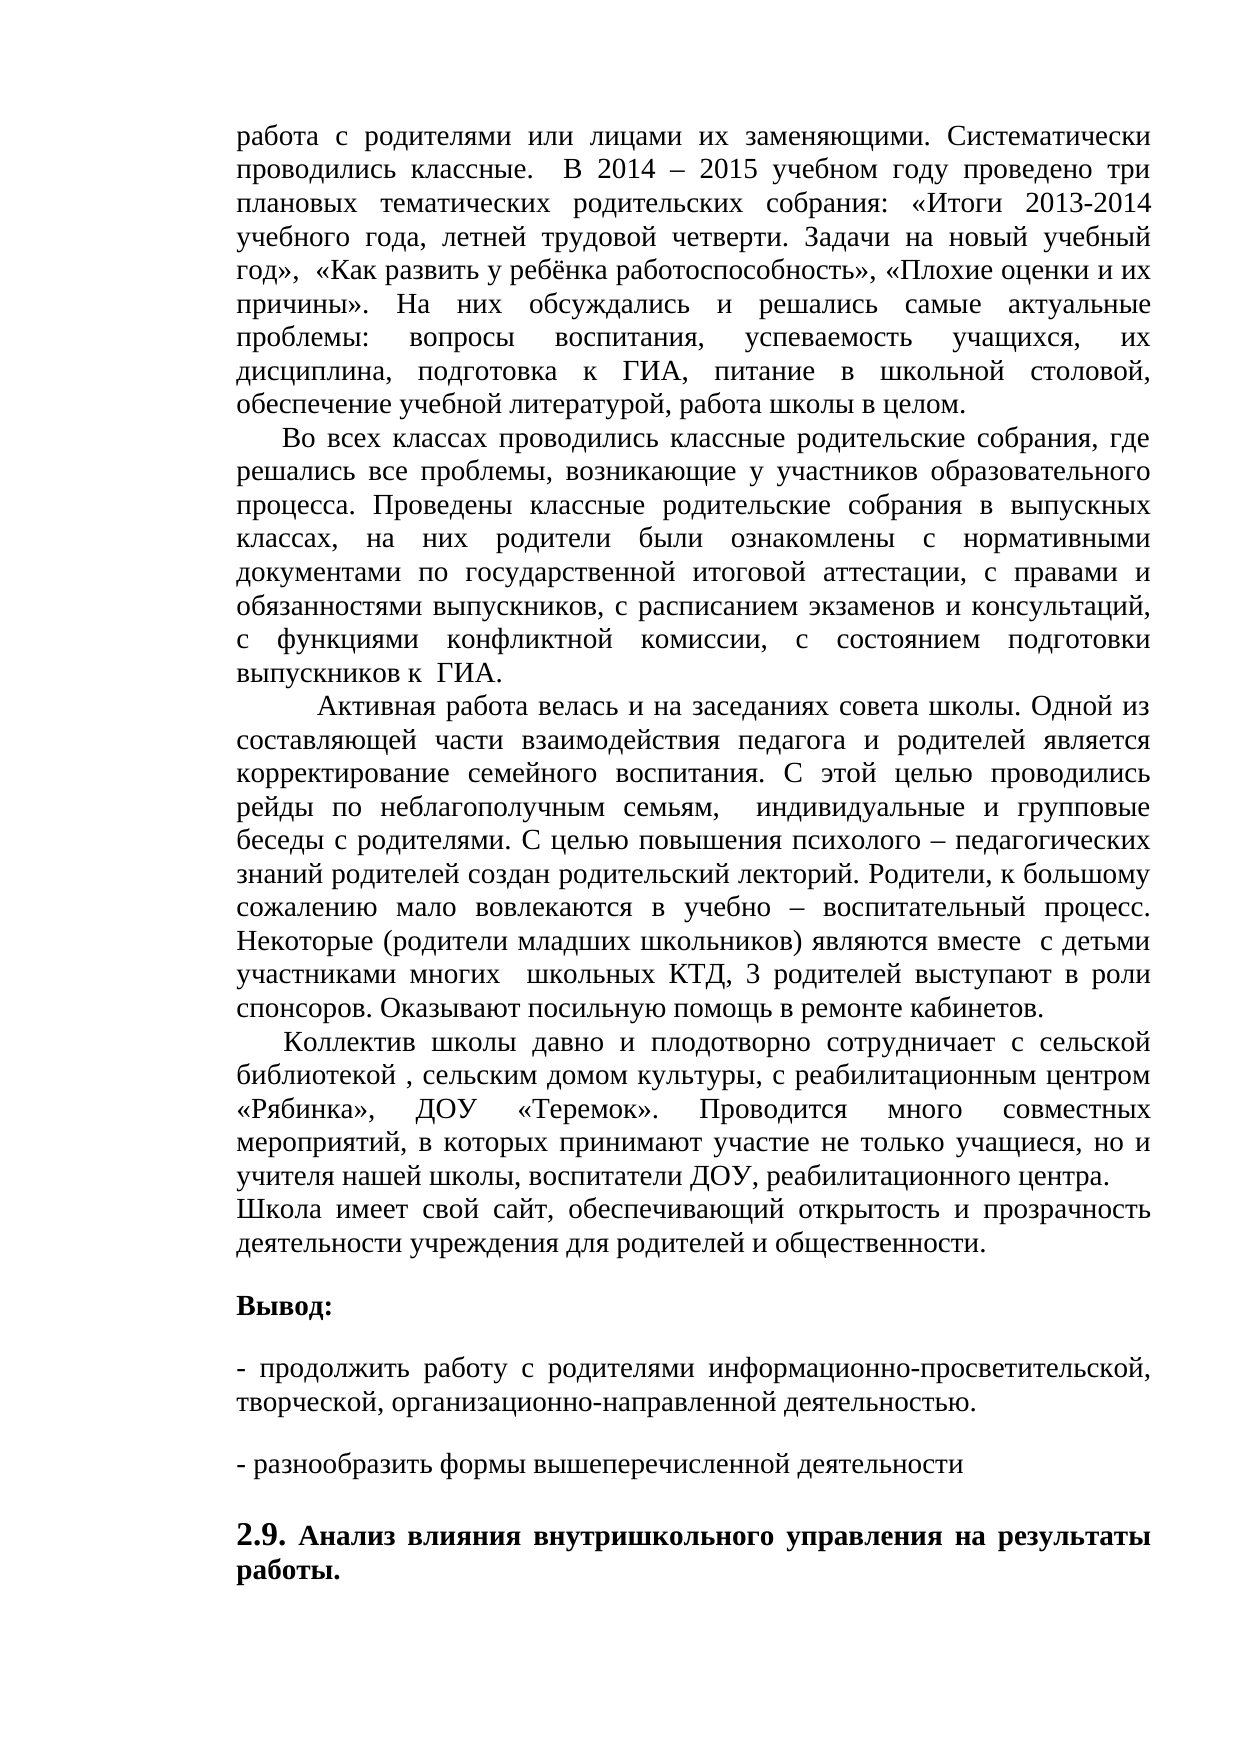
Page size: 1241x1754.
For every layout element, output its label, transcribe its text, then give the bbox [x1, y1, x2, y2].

text Коллектив школы давно и плодотворно сотрудничает с сельской библиотекой , сельским домом культуры, с реабилитационным центром «Рябинка», ДОУ «Теремок». Проводится много совместных мероприятий, в которых принимают участие не только учащиеся, но и учителя нашей школы, воспитатели ДОУ, реабилитационного центра. [236, 1024, 1152, 1191]
text Во всех классах проводились классные родительские собрания, где решались все проблемы, возникающие у участников образовательного процесса. Проведены классные родительские собрания в выпускных классах, на них родители были ознакомлены с нормативными документами по государственной итоговой аттестации, с правами и обязанностями выпускников, с расписанием экзаменов и консультаций, с функциями конфликтной комиссии, с состоянием подготовки выпускников к ГИА. [236, 420, 1152, 688]
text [236, 118, 1152, 420]
text Школа имеет свой сайт, обеспечивающий открытость и прозрачность деятельности учреждения для родителей и общественности. [236, 1191, 1152, 1258]
text 2.9. Анализ влияния внутришкольного управления на результаты работы. [236, 1514, 1152, 1586]
text - разнообразить формы вышеперечисленной деятельности [236, 1447, 1152, 1480]
text - продолжить работу с родителями информационно-просветительской, творческой, организационно-направленной деятельностью. [236, 1350, 1152, 1417]
text Вывод: [236, 1288, 1152, 1321]
text Активная работа велась и на заседаниях совета школы. Одной из составляющей части взаимодействия педагога и родителей является корректирование семейного воспитания. С этой целью проводились рейды по неблагополучным семьям, индивидуальные и групповые беседы с родителями. С целью повышения психолого – педагогических знаний родителей создан родительский лекторий. Родители, к большому сожалению мало вовлекаются в учебно – воспитательный процесс. Некоторые (родители младших школьников) являются вместе с детьми участниками многих школьных КТД, 3 родителей выступают в роли спонсоров. Оказывают посильную помощь в ремонте кабинетов. [209, 688, 1152, 1024]
